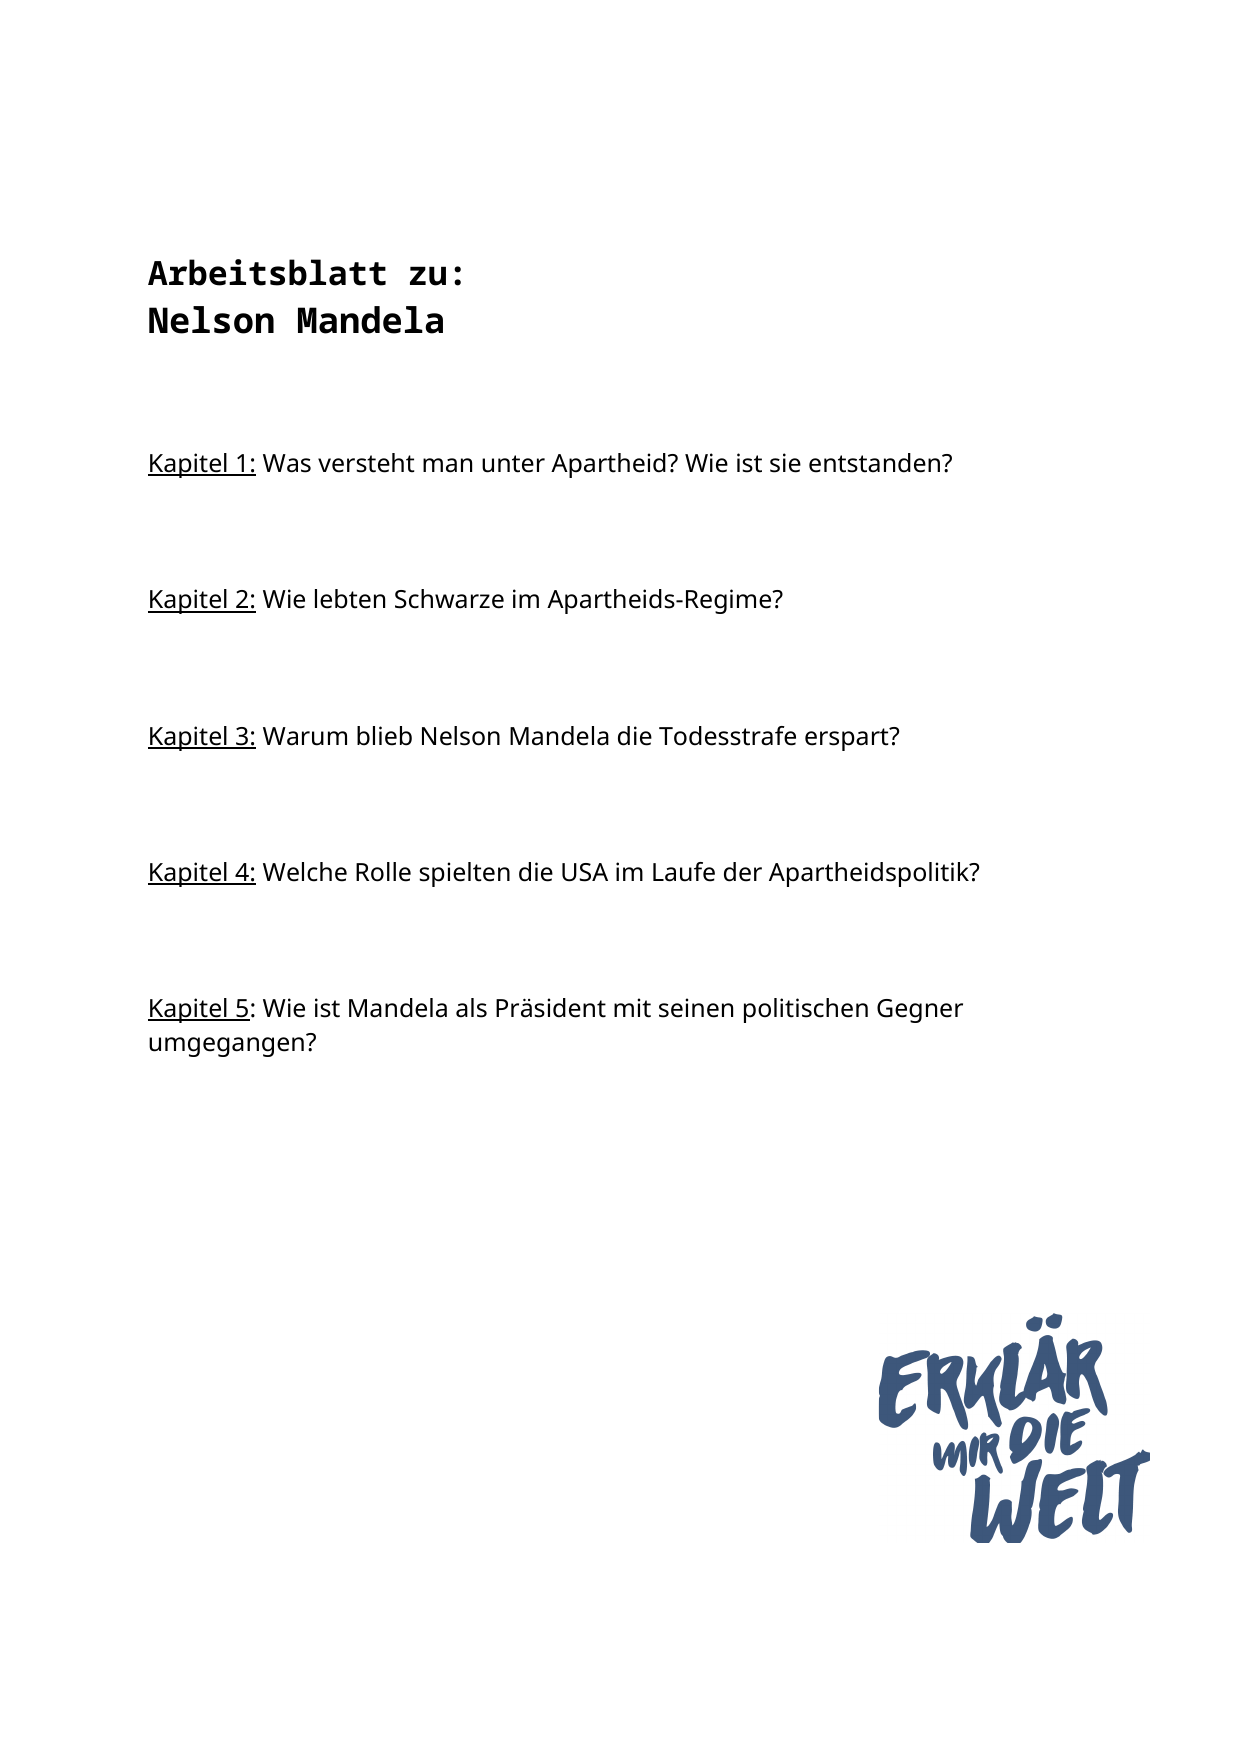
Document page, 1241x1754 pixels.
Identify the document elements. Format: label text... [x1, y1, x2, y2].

text Kapitel 2: Wie lebten Schwarze im Apartheids-Regime? [148, 582, 1093, 616]
text Kapitel 4: Welche Rolle spielten die USA im Laufe der Apartheidspolitik? [148, 854, 1093, 888]
picture [878, 1313, 1150, 1543]
text Arbeitsblatt zu: [148, 216, 1093, 295]
text Nelson Mandela [148, 295, 1093, 343]
text Kapitel 5: Wie ist Mandela als Präsident mit seinen politischen Gegner umgegangen? [148, 991, 1093, 1059]
text Kapitel 3: Warum blieb Nelson Mandela die Todesstrafe erspart? [148, 718, 1093, 752]
text Kapitel 1: Was versteht man unter Apartheid? Wie ist sie entstanden? [148, 446, 1093, 480]
